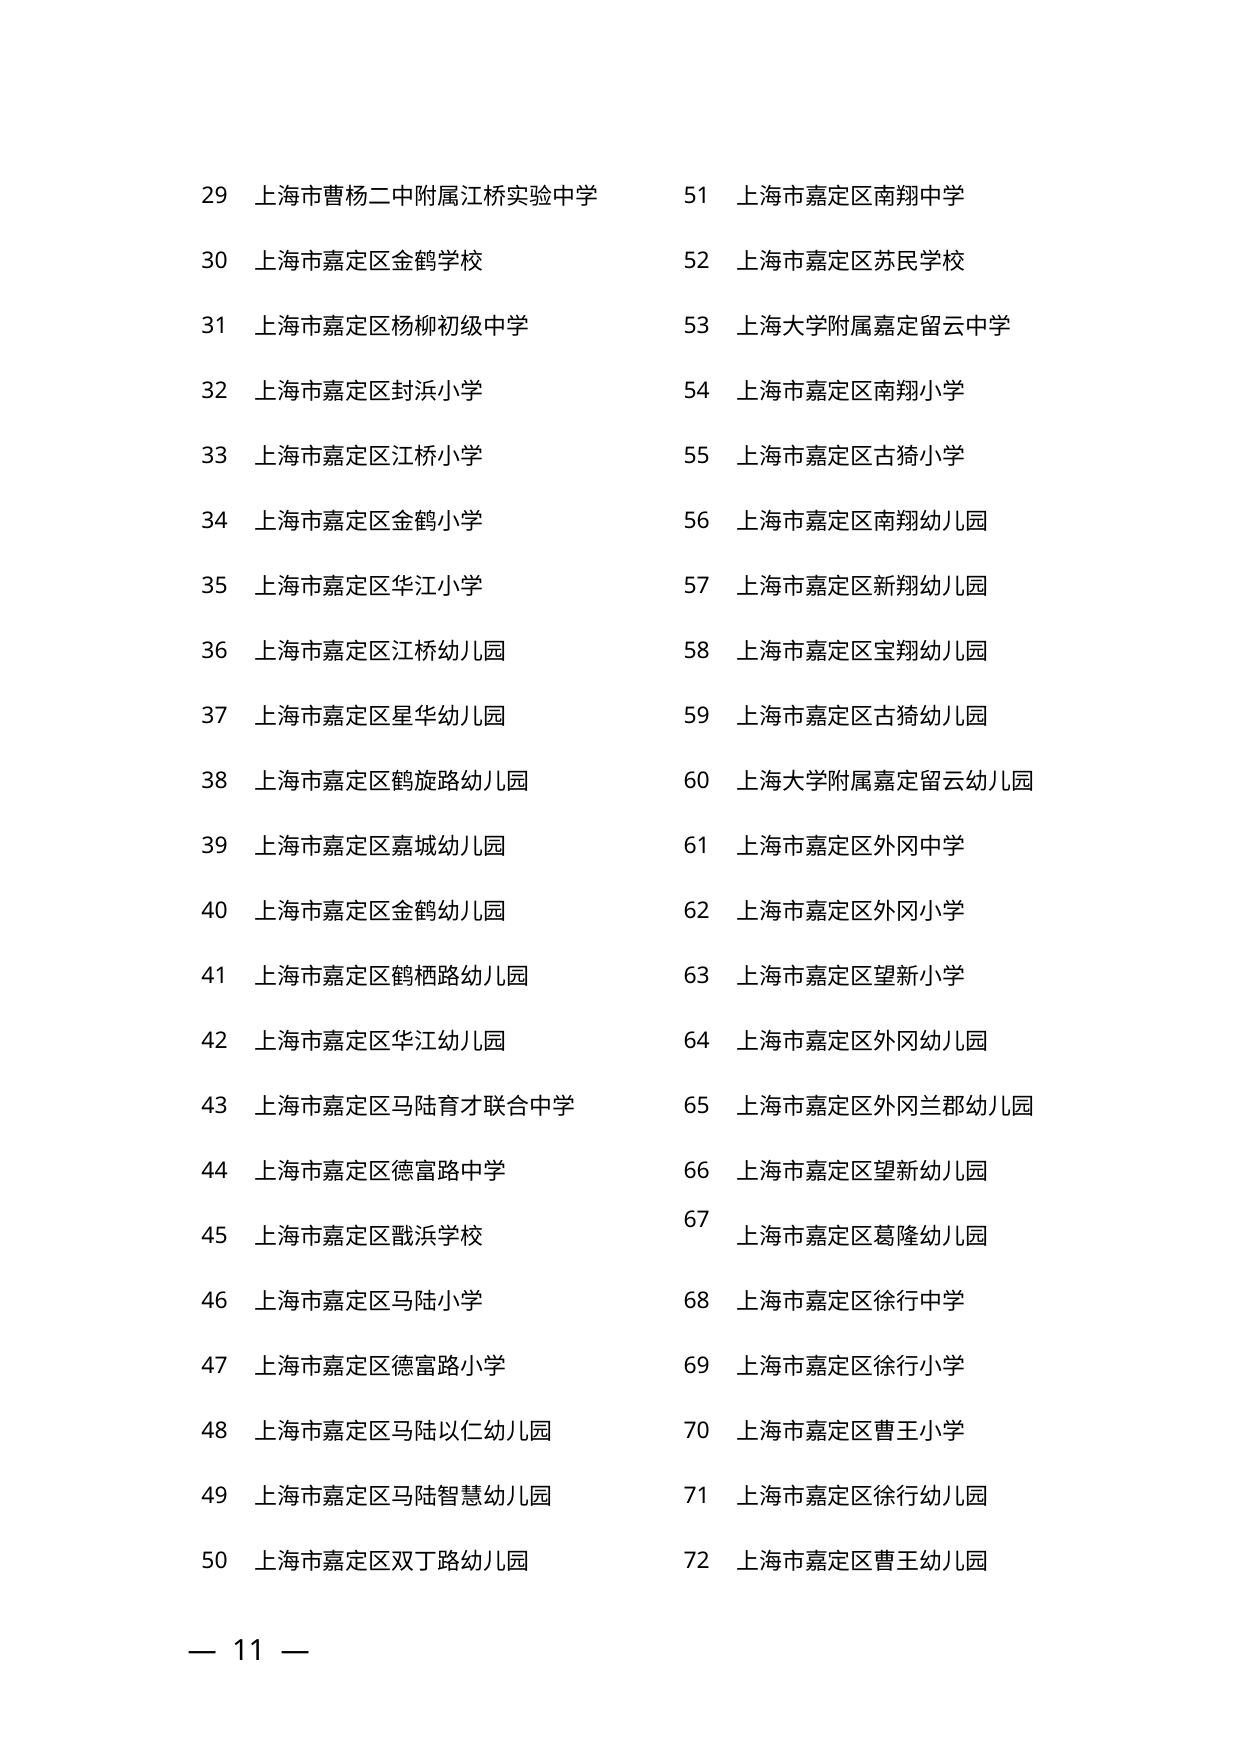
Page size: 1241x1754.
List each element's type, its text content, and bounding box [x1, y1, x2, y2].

table_cell 68 [668, 1267, 725, 1332]
table_cell 50 [186, 1527, 243, 1592]
table_cell 上海市嘉定区外冈小学 [725, 877, 1144, 942]
table_cell 上海市嘉定区金鹤学校 [243, 227, 647, 292]
table_cell 38 [186, 747, 243, 812]
table_cell 53 [668, 292, 725, 357]
table_cell 上海市嘉定区外冈兰郡幼儿园 [725, 1072, 1144, 1137]
table_cell 上海市嘉定区马陆智慧幼儿园 [243, 1462, 647, 1527]
table_cell 52 [668, 227, 725, 292]
table_cell 上海市嘉定区望新小学 [725, 942, 1144, 1007]
table_cell 69 [668, 1332, 725, 1397]
table_cell 43 [186, 1072, 243, 1137]
table_cell 上海市嘉定区曹王小学 [725, 1397, 1144, 1462]
table_cell 上海市嘉定区望新幼儿园 [725, 1137, 1144, 1202]
table_cell 上海市嘉定区杨柳初级中学 [243, 292, 647, 357]
table_cell 上海市嘉定区外冈中学 [725, 812, 1144, 877]
table_cell 70 [668, 1397, 725, 1462]
table_cell 35 [186, 552, 243, 617]
table_cell 上海市嘉定区苏民学校 [725, 227, 1144, 292]
table_cell 56 [668, 487, 725, 552]
table_cell 34 [186, 487, 243, 552]
table_cell 58 [668, 617, 725, 682]
table_cell 上海市嘉定区华江小学 [243, 552, 647, 617]
table_cell 上海市嘉定区南翔幼儿园 [725, 487, 1144, 552]
table_cell 上海市嘉定区封浜小学 [243, 357, 647, 422]
table_cell 上海市嘉定区德富路中学 [243, 1137, 647, 1202]
table_cell 71 [668, 1462, 725, 1527]
table_cell 上海市嘉定区江桥小学 [243, 422, 647, 487]
table_cell 上海市嘉定区金鹤幼儿园 [243, 877, 647, 942]
table_cell 上海市嘉定区华江幼儿园 [243, 1007, 647, 1072]
table_cell 55 [668, 422, 725, 487]
table_cell 上海市嘉定区马陆以仁幼儿园 [243, 1397, 647, 1462]
table_cell 59 [668, 682, 725, 747]
table_cell 上海市嘉定区徐行中学 [725, 1267, 1144, 1332]
table_cell 57 [668, 552, 725, 617]
table_cell 31 [186, 292, 243, 357]
table_cell 48 [186, 1397, 243, 1462]
table_cell 60 [668, 747, 725, 812]
table_cell 上海市嘉定区葛隆幼儿园 [725, 1202, 1144, 1267]
table_cell 上海大学附属嘉定留云幼儿园 [725, 747, 1144, 812]
table_cell 上海市嘉定区曹王幼儿园 [725, 1527, 1144, 1592]
table_cell 上海市嘉定区宝翔幼儿园 [725, 617, 1144, 682]
table_cell 上海市嘉定区星华幼儿园 [243, 682, 647, 747]
table_cell 上海市嘉定区南翔小学 [725, 357, 1144, 422]
table_cell 上海市嘉定区古猗幼儿园 [725, 682, 1144, 747]
table_cell 33 [186, 422, 243, 487]
table_cell 39 [186, 812, 243, 877]
table_cell 37 [186, 682, 243, 747]
table_cell 上海市嘉定区徐行幼儿园 [725, 1462, 1144, 1527]
table_cell 40 [186, 877, 243, 942]
table_cell 63 [668, 942, 725, 1007]
table_cell 45 [186, 1202, 243, 1267]
table_cell 51 [668, 162, 725, 227]
table_cell 44 [186, 1137, 243, 1202]
table_cell 64 [668, 1007, 725, 1072]
table_cell 67 [668, 1202, 725, 1267]
table_cell 41 [186, 942, 243, 1007]
table_cell 32 [186, 357, 243, 422]
table_cell 上海市嘉定区马陆小学 [243, 1267, 647, 1332]
table_cell 上海市嘉定区新翔幼儿园 [725, 552, 1144, 617]
table_cell 30 [186, 227, 243, 292]
table_cell 上海市嘉定区外冈幼儿园 [725, 1007, 1144, 1072]
table_cell 上海市嘉定区江桥幼儿园 [243, 617, 647, 682]
table_cell 上海大学附属嘉定留云中学 [725, 292, 1144, 357]
table_cell 54 [668, 357, 725, 422]
table_cell 上海市嘉定区鹤旋路幼儿园 [243, 747, 647, 812]
table_cell 61 [668, 812, 725, 877]
table_cell 上海市嘉定区南翔中学 [725, 162, 1144, 227]
table_cell 66 [668, 1137, 725, 1202]
table_cell 上海市嘉定区戬浜学校 [243, 1202, 647, 1267]
table_cell 65 [668, 1072, 725, 1137]
table_cell 29 [186, 162, 243, 227]
table_cell 62 [668, 877, 725, 942]
table_cell 上海市嘉定区嘉城幼儿园 [243, 812, 647, 877]
table_cell 上海市嘉定区双丁路幼儿园 [243, 1527, 647, 1592]
table_cell 46 [186, 1267, 243, 1332]
table_cell 上海市嘉定区德富路小学 [243, 1332, 647, 1397]
table_cell 上海市嘉定区古猗小学 [725, 422, 1144, 487]
table_cell 上海市嘉定区鹤栖路幼儿园 [243, 942, 647, 1007]
table_cell 上海市嘉定区徐行小学 [725, 1332, 1144, 1397]
table_cell 36 [186, 617, 243, 682]
table_cell 上海市嘉定区金鹤小学 [243, 487, 647, 552]
table_cell 42 [186, 1007, 243, 1072]
table_cell 49 [186, 1462, 243, 1527]
table_cell 上海市嘉定区马陆育才联合中学 [243, 1072, 647, 1137]
table_cell 72 [668, 1527, 725, 1592]
table_cell 47 [186, 1332, 243, 1397]
table_cell 上海市曹杨二中附属江桥实验中学 [243, 162, 647, 227]
